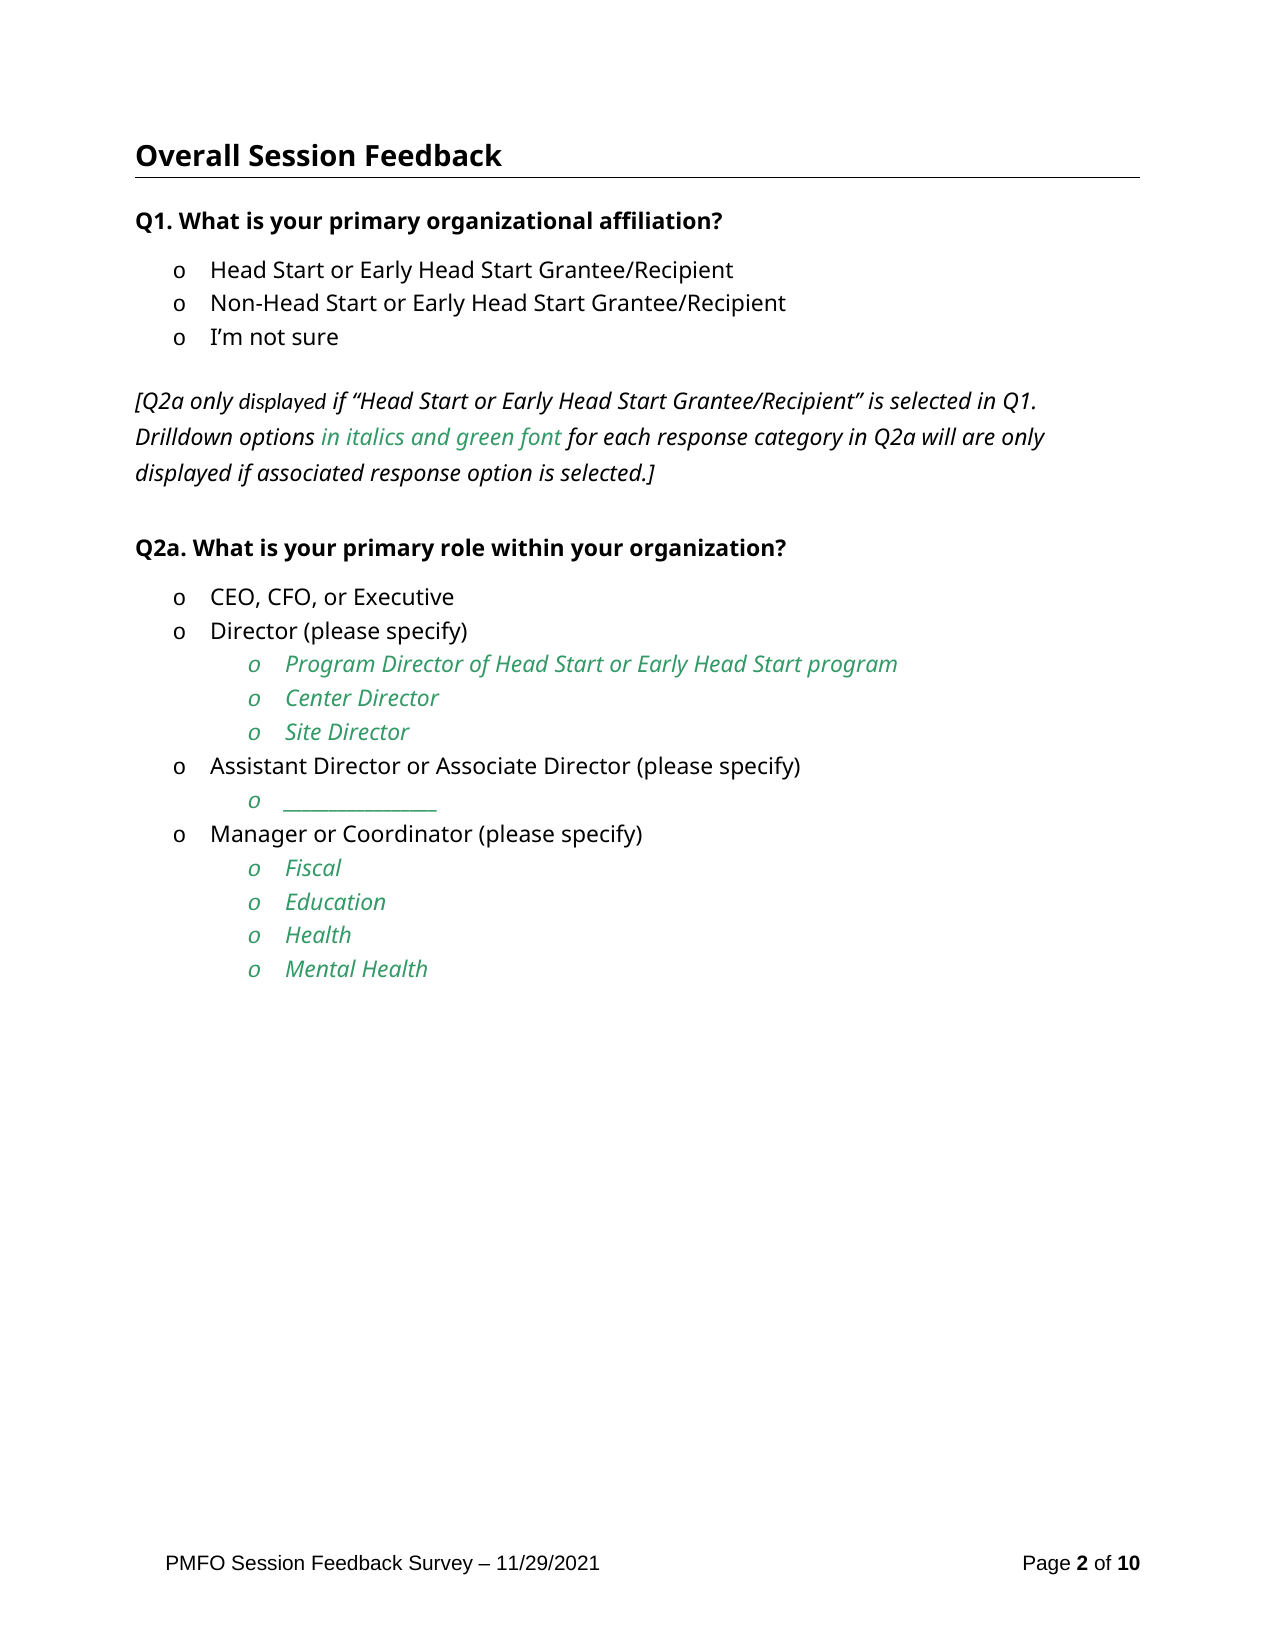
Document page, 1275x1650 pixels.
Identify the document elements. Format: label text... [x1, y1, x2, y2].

text Q1. What is your primary organizational affiliation? [135, 205, 1140, 236]
text Overall Session Feedback [135, 135, 1140, 177]
list CEO, CFO, or Executive [172, 581, 1140, 612]
list Manager or Coordinator (please specify) [172, 818, 1140, 849]
text Q2a. What is your primary role within your organization? [135, 532, 1140, 563]
list Head Start or Early Head Start Grantee/Recipient [172, 253, 1140, 285]
list Education [247, 885, 1140, 917]
list Health [247, 919, 1140, 951]
list Program Director of Head Start or Early Head Start program [247, 648, 1140, 680]
list Assistant Director or Associate Director (please specify) [172, 750, 1140, 781]
text [Q2a only displayed if “Head Start or Early Head Start Grantee/Recipient” is selected in Q1. Drilldown options in italics and green font for each response category in Q2a will are only displayed if associated response option is selected.] [135, 385, 1140, 488]
list Center Director [247, 682, 1140, 714]
list Non-Head Start or Early Head Start Grantee/Recipient [172, 287, 1140, 319]
list I’m not sure [172, 321, 1140, 353]
list Fiscal [247, 852, 1140, 883]
list Mental Health [247, 953, 1140, 984]
list Director (please specify) [172, 614, 1140, 646]
list Site Director [247, 716, 1140, 747]
list _________________ [247, 784, 1140, 815]
